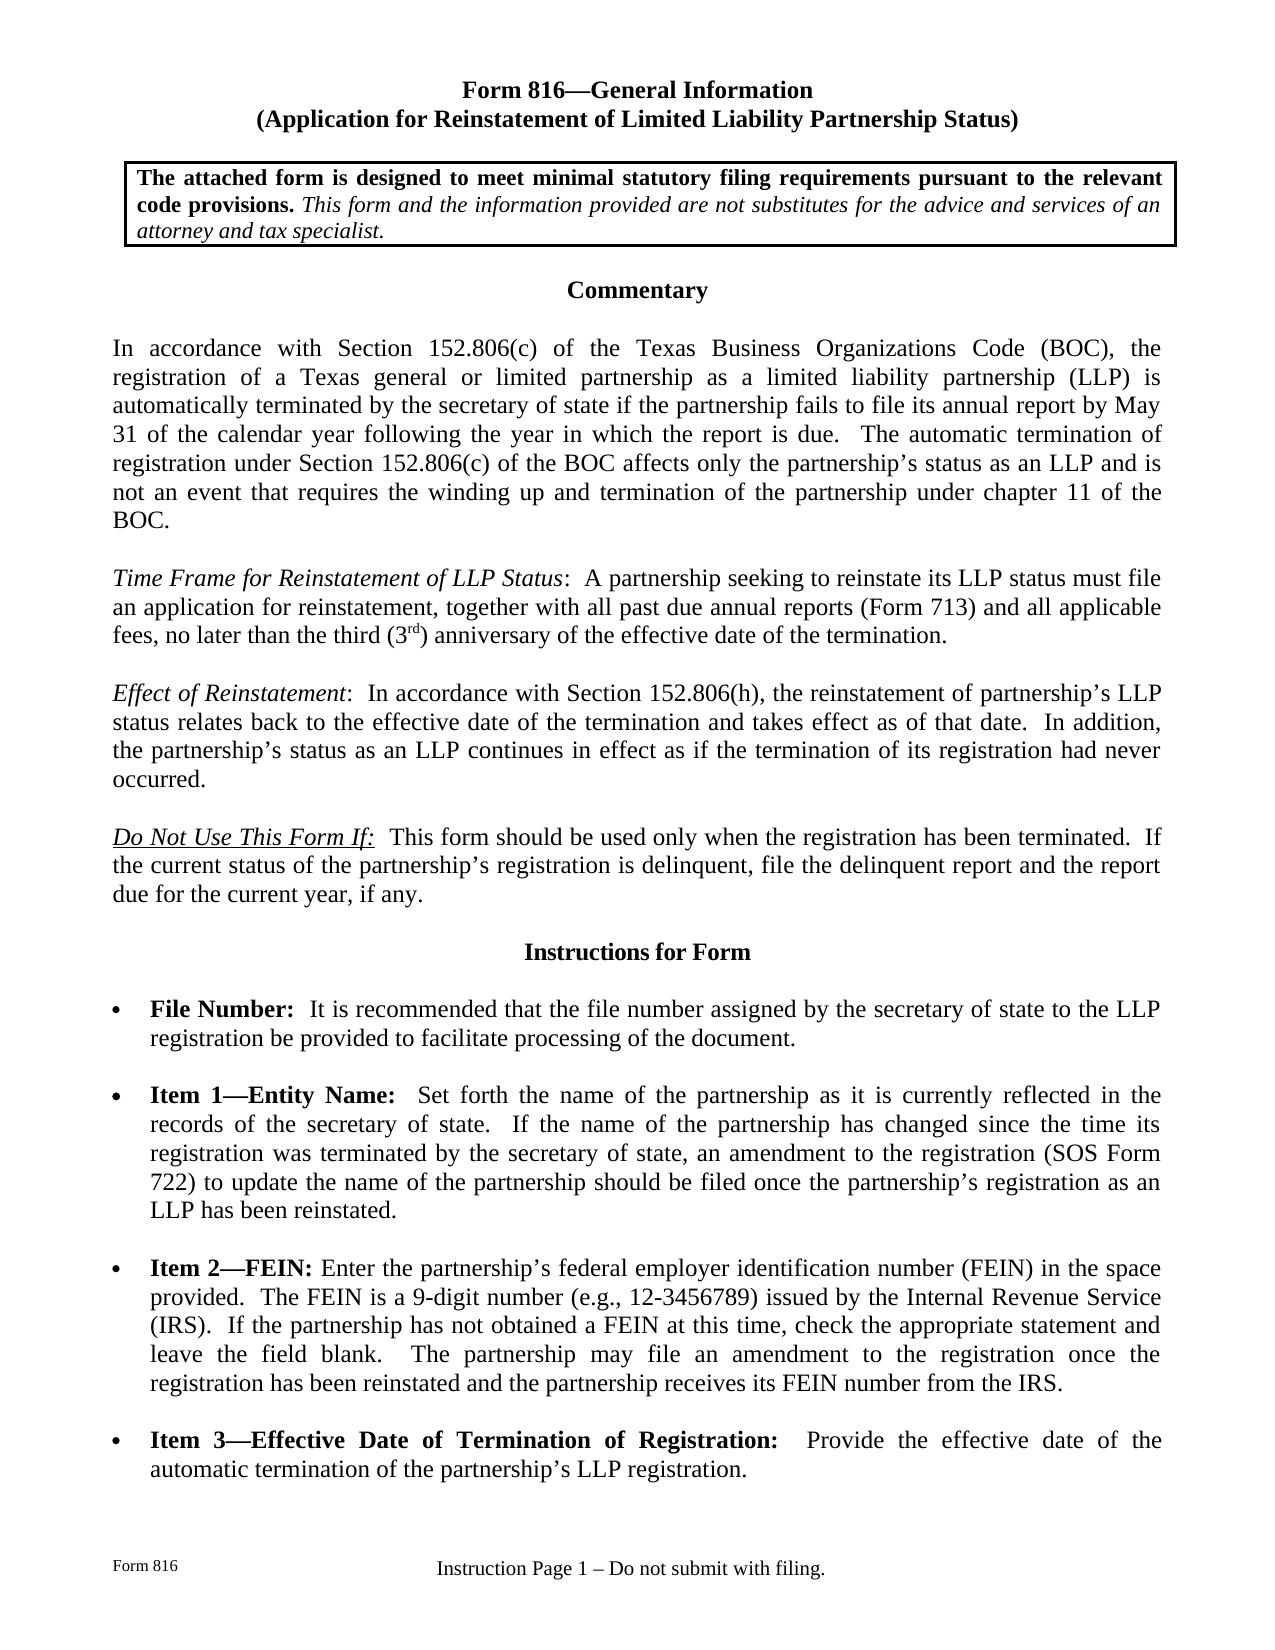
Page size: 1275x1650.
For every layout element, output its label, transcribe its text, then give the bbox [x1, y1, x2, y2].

list Item 3—Effective Date of Termination of Registration: Provide the effective date of the automatic termination of the partnership’s LLP registration. [112, 1425, 1162, 1483]
text Do Not Use This Form If: This form should be used only when the registration has been terminated. If the current status of the partnership’s registration is delinquent, file the delinquent report and the report due for the current year, if any. [112, 822, 1162, 908]
list File Number: It is recommended that the file number assigned by the secretary of state to the LLP registration be provided to facilitate processing of the document. [112, 994, 1162, 1052]
text (Application for Reinstatement of Limited Liability Partnership Status) [112, 104, 1162, 132]
text In accordance with Section 152.806(c) of the Texas Business Organizations Code (BOC), the registration of a Texas general or limited partnership as a limited liability partnership (LLP) is automatically terminated by the secretary of state if the partnership fails to file its annual report by May 31 of the calendar year following the year in which the report is due. The automatic termination of registration under Section 152.806(c) of the BOC affects only the partnership’s status as an LLP and is not an event that requires the winding up and termination of the partnership under chapter 11 of the BOC. [112, 333, 1162, 534]
text Form 816—General Information [112, 75, 1162, 104]
text Effect of Reinstatement: In accordance with Section 152.806(h), the reinstatement of partnership’s LLP status relates back to the effective date of the termination and takes effect as of that date. In addition, the partnership’s status as an LLP continues in effect as if the termination of its registration had never occurred. [112, 678, 1162, 793]
subtitle Instructions for Form [112, 937, 1162, 965]
list Item 2—FEIN: Enter the partnership’s federal employer identification number (FEIN) in the space provided. The FEIN is a 9-digit number (e.g., 12-3456789) issued by the Internal Revenue Service (IRS). If the partnership has not obtained a FEIN at this time, check the appropriate statement and leave the field blank. The partnership may file an amendment to the registration once the registration has been reinstated and the partnership receives its FEIN number from the IRS. [112, 1253, 1162, 1397]
table_header The attached form is designed to meet minimal statutory filing requirements pursuant to the relevant code provisions. This form and the information provided are not substitutes for the advice and services of an attorney and tax specialist. [127, 164, 1174, 243]
text Time Frame for Reinstatement of LLP Status: A partnership seeking to reinstate its LLP status must file an application for reinstatement, together with all past due annual reports (Form 713) and all applicable fees, no later than the third (3rd) anniversary of the effective date of the termination. [112, 563, 1162, 649]
list Item 1—Entity Name: Set forth the name of the partnership as it is currently reflected in the records of the secretary of state. If the name of the partnership has changed since the time its registration was terminated by the secretary of state, an amendment to the registration (SOS Form 722) to update the name of the partnership should be filed once the partnership’s registration as an LLP has been reinstated. [112, 1080, 1162, 1224]
subtitle Commentary [112, 275, 1162, 304]
